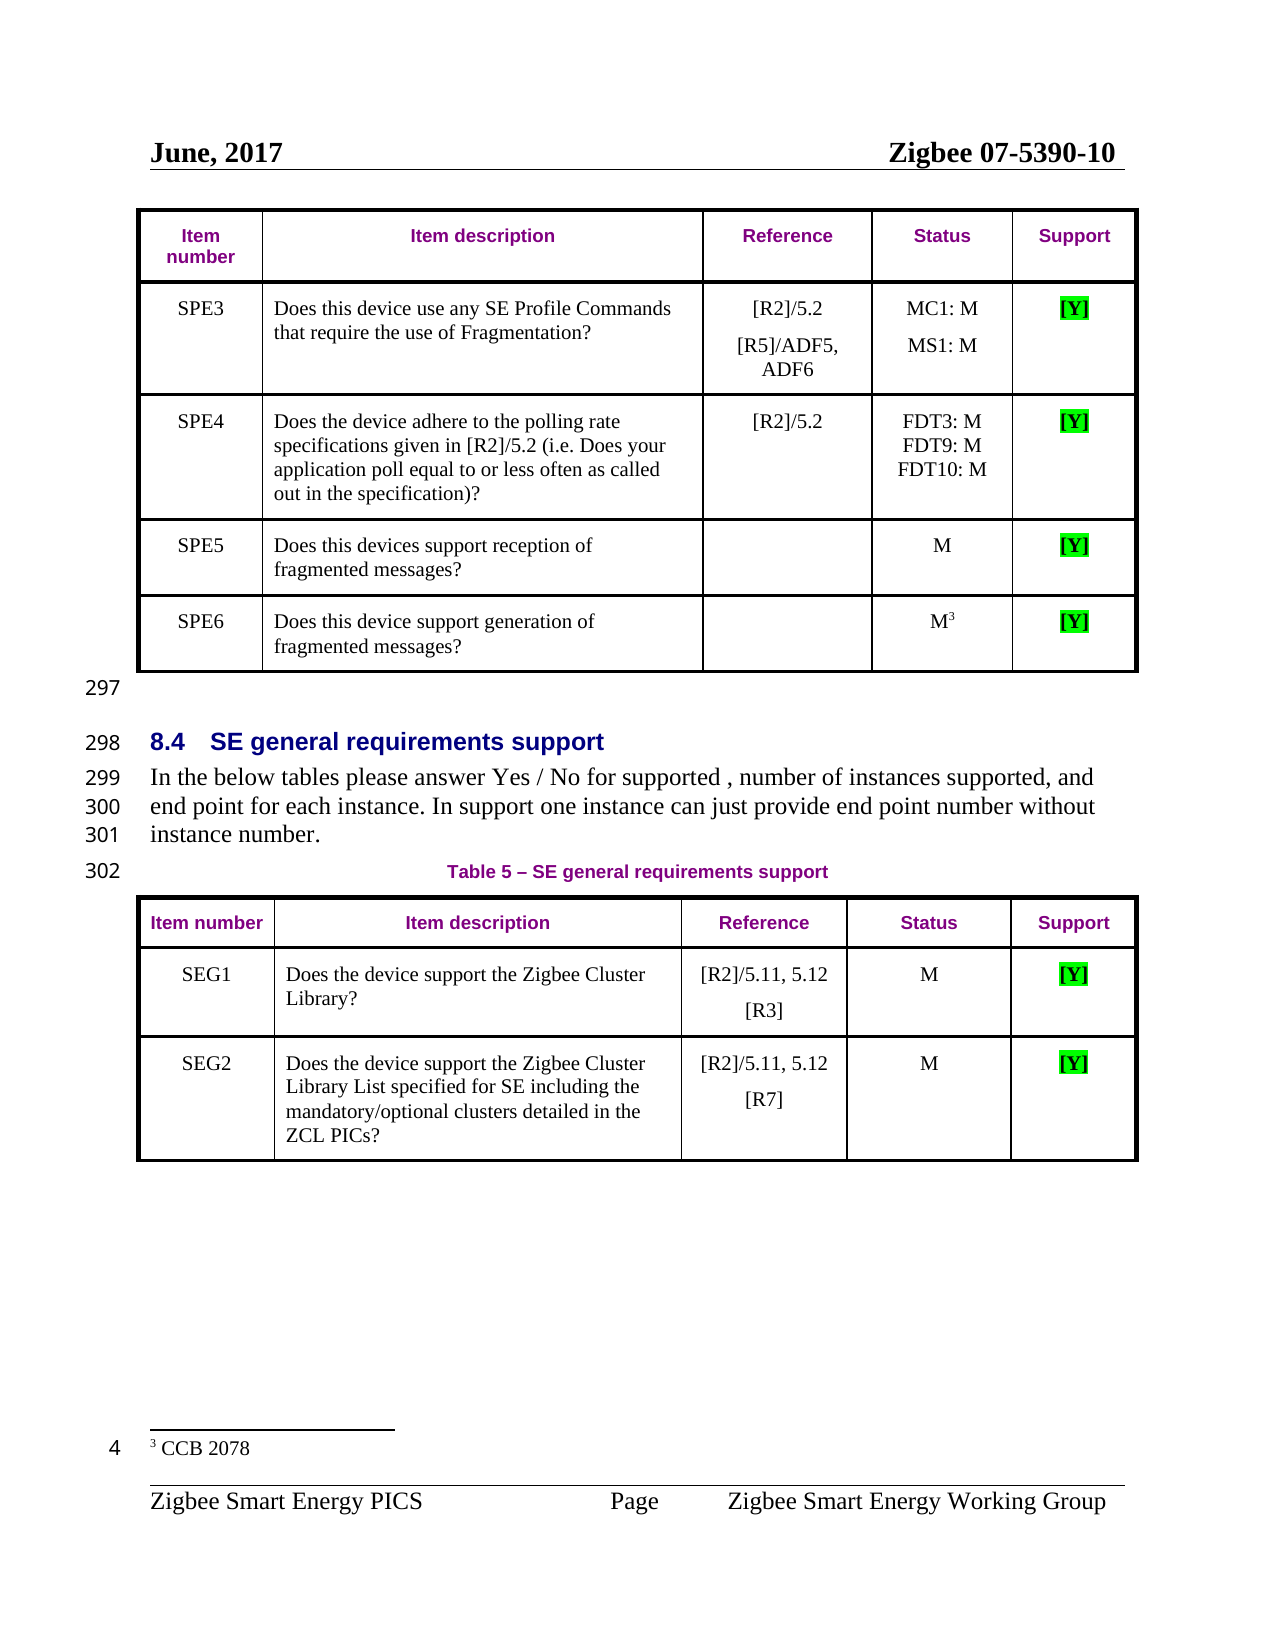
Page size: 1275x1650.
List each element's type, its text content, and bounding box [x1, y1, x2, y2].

table_cell [Y] [1013, 597, 1134, 670]
table_cell [704, 597, 871, 670]
text Table 5 – SE general requirements support [150, 861, 1125, 882]
table_cell M [848, 949, 1010, 1035]
subtitle SE general requirements support [150, 727, 1125, 756]
table_cell Does the device support the Zigbee Cluster Library? [275, 949, 681, 1035]
table_header Item number [141, 212, 262, 280]
table_header Reference [682, 900, 846, 946]
table_cell SPE6 [141, 597, 262, 670]
table_cell SEG1 [141, 949, 274, 1035]
table_cell M [848, 1038, 1010, 1159]
table_header Reference [704, 212, 871, 280]
table_cell [R2]/5.11, 5.12 [R7] [682, 1038, 846, 1159]
table_header Status [873, 212, 1012, 280]
table_cell M [873, 521, 1012, 594]
table_cell Does this device use any SE Profile Commands that require the use of Fragmentation? [263, 284, 702, 393]
table_cell [704, 521, 871, 594]
table_cell Does this device support generation of fragmented messages? [263, 597, 702, 670]
table_header Item description [275, 900, 681, 946]
table_cell [Y] [1013, 396, 1134, 518]
table_header Support [1013, 212, 1134, 280]
table_cell Does this devices support reception of fragmented messages? [263, 521, 702, 594]
table_cell FDT3: M FDT9: M FDT10: M [873, 396, 1012, 518]
table_cell [Y] [1012, 949, 1134, 1035]
table_cell SPE4 [141, 396, 262, 518]
table_cell [Y] [1012, 1038, 1134, 1159]
table_cell SPE3 [141, 284, 262, 393]
table_header Status [848, 900, 1010, 946]
table_cell M [873, 597, 1012, 670]
table_cell MC1: M MS1: M [873, 284, 1012, 393]
table_header Item description [263, 212, 702, 280]
table_cell Does the device adhere to the polling rate specifications given in [R2]/5.2 (i.e. Does your application poll equal to or less often as called out in the specification)? [263, 396, 702, 518]
table_cell SPE5 [141, 521, 262, 594]
table_cell Does the device support the Zigbee Cluster Library List specified for SE including the mandatory/optional clusters detailed in the ZCL PICs? [275, 1038, 681, 1159]
table_cell SEG2 [141, 1038, 274, 1159]
table_cell [R2]/5.11, 5.12 [R3] [682, 949, 846, 1035]
text In the below tables please answer Yes / No for supported , number of instances supported, and end point for each instance. In support one instance can just provide end point number without instance number. [150, 762, 1125, 848]
table_header Item number [141, 900, 274, 946]
table_header Support [1012, 900, 1134, 946]
table_cell [Y] [1013, 284, 1134, 393]
table_cell [Y] [1013, 521, 1134, 594]
table_cell [R2]/5.2 [R5]/ADF5, ADF6 [704, 284, 871, 393]
table_cell [R2]/5.2 [704, 396, 871, 518]
